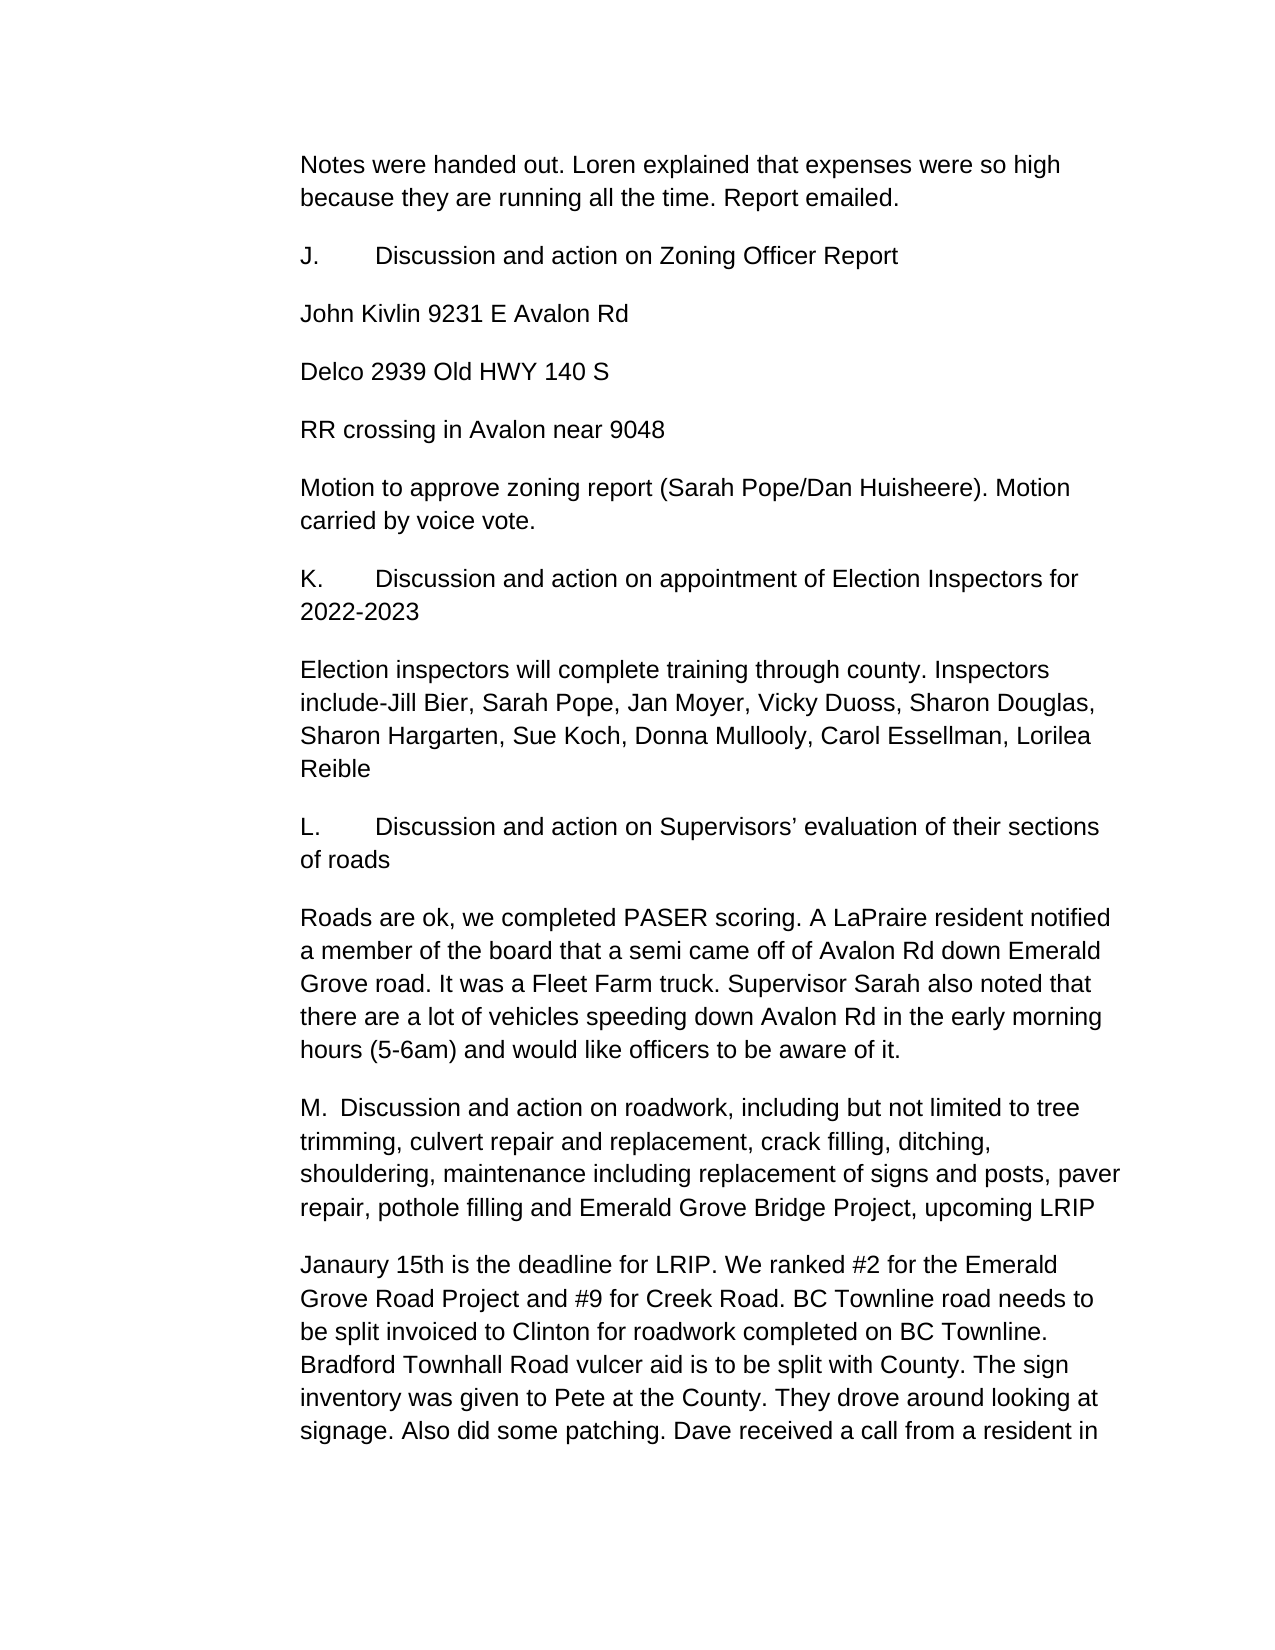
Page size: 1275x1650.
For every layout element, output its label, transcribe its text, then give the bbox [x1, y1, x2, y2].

text L. Discussion and action on Supervisors’ evaluation of their sections of roads [300, 812, 1125, 874]
text K. Discussion and action on appointment of Election Inspectors for 2022-2023 [300, 564, 1125, 626]
text Election inspectors will complete training through county. Inspectors include-Jill Bier, Sarah Pope, Jan Moyer, Vicky Duoss, Sharon Douglas, Sharon Hargarten, Sue Koch, Donna Mullooly, Carol Essellman, Lorilea Reible [300, 655, 1125, 783]
text J. Discussion and action on Zoning Officer Report [300, 241, 1125, 270]
text M. Discussion and action on roadwork, including but not limited to tree trimming, culvert repair and replacement, crack filling, ditching, shouldering, maintenance including replacement of signs and posts, paver repair, pothole filling and Emerald Grove Bridge Project, upcoming LRIP [300, 1093, 1125, 1221]
text Roads are ok, we completed PASER scoring. A LaPraire resident notified a member of the board that a semi came off of Avalon Rd down Emerald Grove road. It was a Fleet Farm truck. Supervisor Sarah also noted that there are a lot of vehicles speeding down Avalon Rd in the early morning hours (5-6am) and would like officers to be aware of it. [300, 903, 1125, 1064]
text John Kivlin 9231 E Avalon Rd [300, 299, 1125, 328]
text RR crossing in Avalon near 9048 [300, 415, 1125, 444]
text Notes were handed out. Loren explained that expenses were so high because they are running all the time. Report emailed. [300, 150, 1125, 212]
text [300, 1251, 1125, 1444]
text Delco 2939 Old HWY 140 S [300, 357, 1125, 386]
text Motion to approve zoning report (Sarah Pope/Dan Huisheere). Motion carried by voice vote. [300, 473, 1125, 535]
